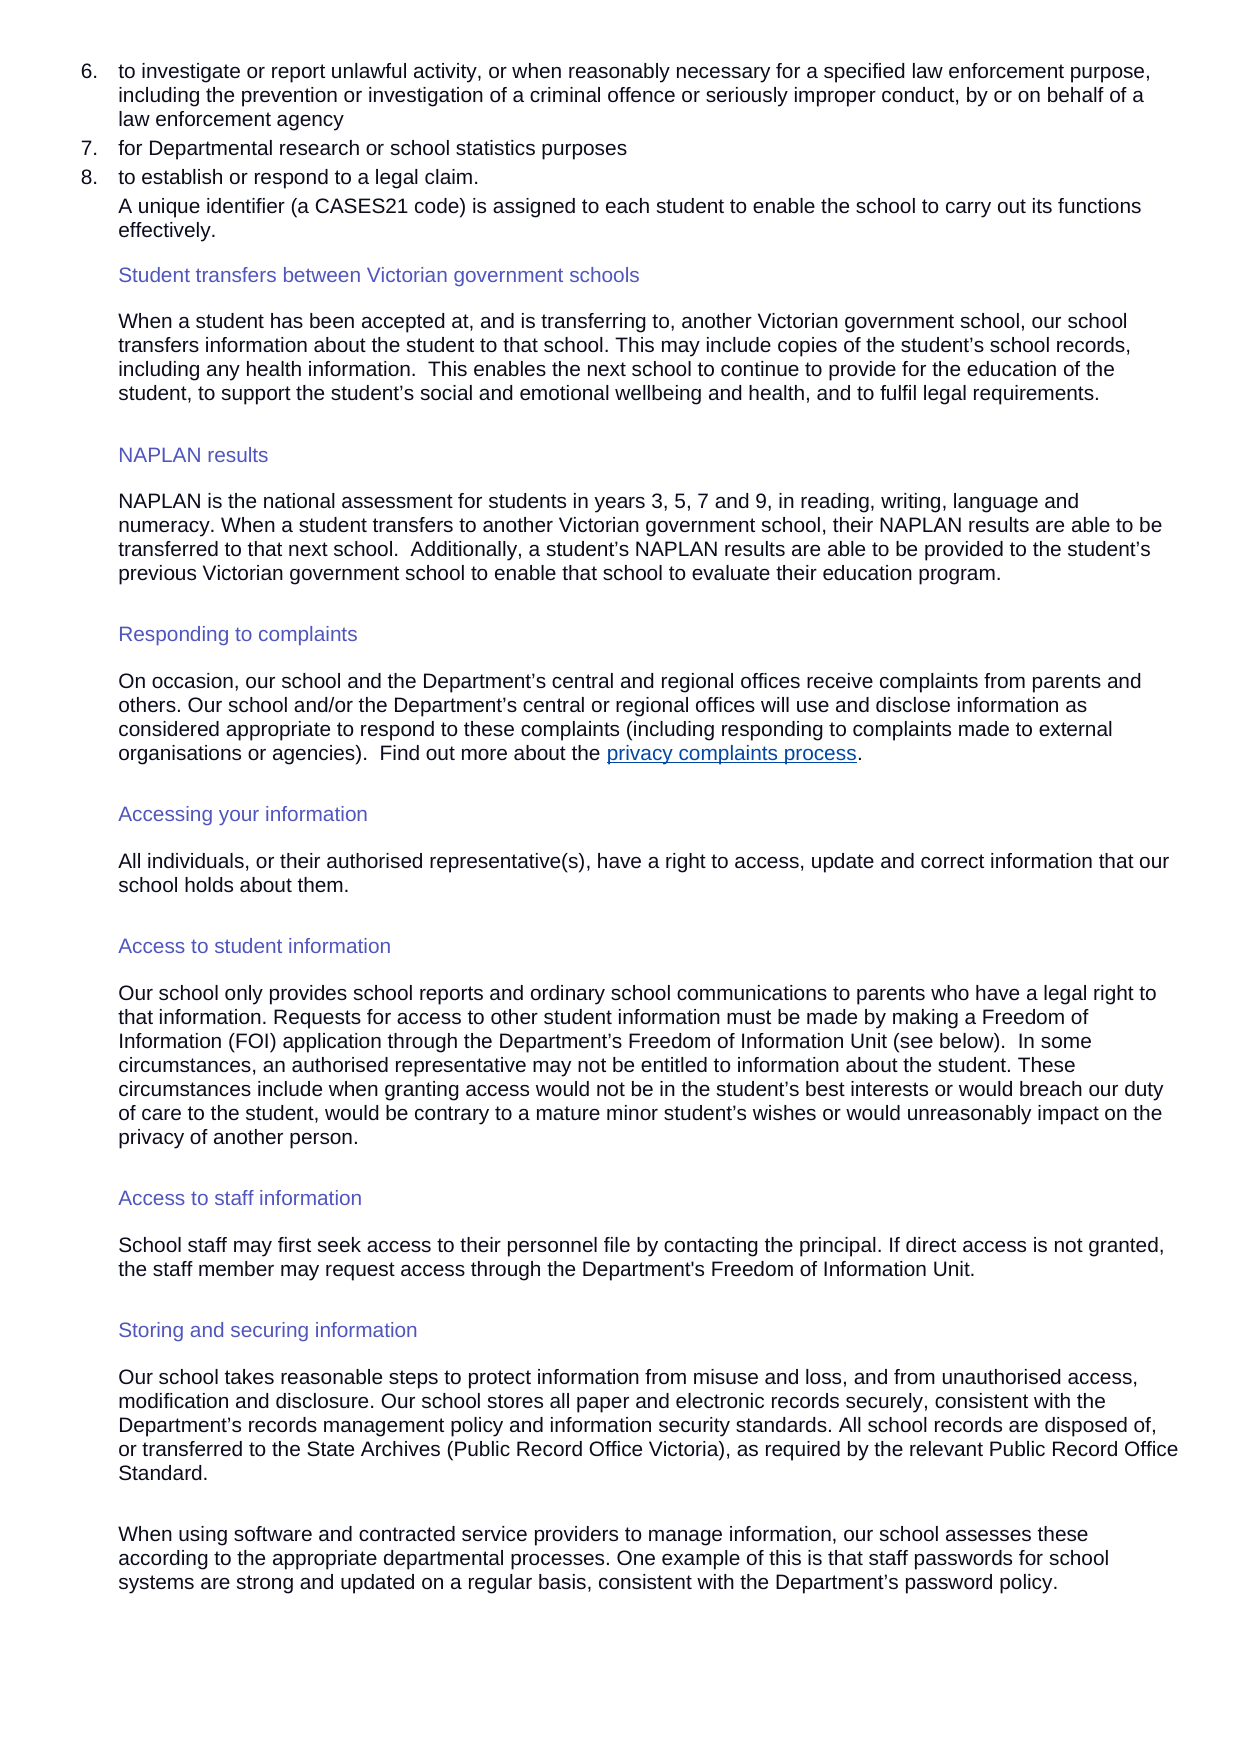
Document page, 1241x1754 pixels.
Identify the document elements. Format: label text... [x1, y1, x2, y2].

text School staff may first seek access to their personnel file by contacting the principal. If direct access is not granted, the staff member may request access through the Department's Freedom of Information Unit. [118, 1232, 1181, 1280]
list to establish or respond to a legal claim. [81, 165, 1181, 189]
text When a student has been accepted at, and is transferring to, another Victorian government school, our school transfers information about the student to that school. This may include copies of the student’s school records, including any health information. This enables the next school to continue to provide for the education of the student, to support the student’s social and emotional wellbeing and health, and to fulfil legal requirements. [118, 309, 1181, 405]
text Our school only provides school reports and ordinary school communications to parents who have a legal right to that information. Requests for access to other student information must be made by making a Freedom of Information (FOI) application through the Department’s Freedom of Information Unit (see below). In some circumstances, an authorised representative may not be entitled to information about the student. These circumstances include when granting access would not be in the student’s best interests or would breach our duty of care to the student, would be contrary to a mature minor student’s wishes or would unreasonably impact on the privacy of another person. [118, 981, 1181, 1148]
subtitle Storing and securing information [118, 1318, 1181, 1342]
subtitle Access to staff information [118, 1186, 1181, 1210]
list for Departmental research or school statistics purposes [81, 136, 1181, 160]
text All individuals, or their authorised representative(s), have a right to access, update and correct information that our school holds about them. [118, 849, 1181, 897]
text On occasion, our school and the Department’s central and regional offices receive complaints from parents and others. Our school and/or the Department’s central or regional offices will use and disclose information as considered appropriate to respond to these complaints (including responding to complaints made to external organisations or agencies). Find out more about the privacy complaints process. [118, 669, 1181, 765]
subtitle Student transfers between Victorian government schools [118, 262, 1181, 286]
text Our school takes reasonable steps to protect information from misuse and loss, and from unauthorised access, modification and disclosure. Our school stores all paper and electronic records securely, consistent with the Department’s records management policy and information security standards. All school records are disposed of, or transferred to the State Archives (Public Record Office Victoria), as required by the relevant Public Record Office Standard. [118, 1364, 1181, 1484]
text NAPLAN is the national assessment for students in years 3, 5, 7 and 9, in reading, writing, language and numeracy. When a student transfers to another Victorian government school, their NAPLAN results are able to be transferred to that next school. Additionally, a student’s NAPLAN results are able to be provided to the student’s previous Victorian government school to enable that school to evaluate their education program. [118, 489, 1181, 585]
subtitle NAPLAN results [118, 442, 1181, 466]
text When using software and contracted service providers to manage information, our school assesses these according to the appropriate departmental processes. One example of this is that staff passwords for school systems are strong and updated on a regular basis, consistent with the Department’s password policy. [118, 1522, 1181, 1594]
list to investigate or report unlawful activity, or when reasonably necessary for a specified law enforcement purpose, including the prevention or investigation of a criminal offence or seriously improper conduct, by or on behalf of a law enforcement agency [81, 59, 1181, 131]
subtitle Accessing your information [118, 802, 1181, 826]
subtitle Responding to complaints [118, 622, 1181, 646]
text A unique identifier (a CASES21 code) is assigned to each student to enable the school to carry out its functions effectively. [118, 194, 1181, 242]
subtitle Access to student information [118, 934, 1181, 958]
